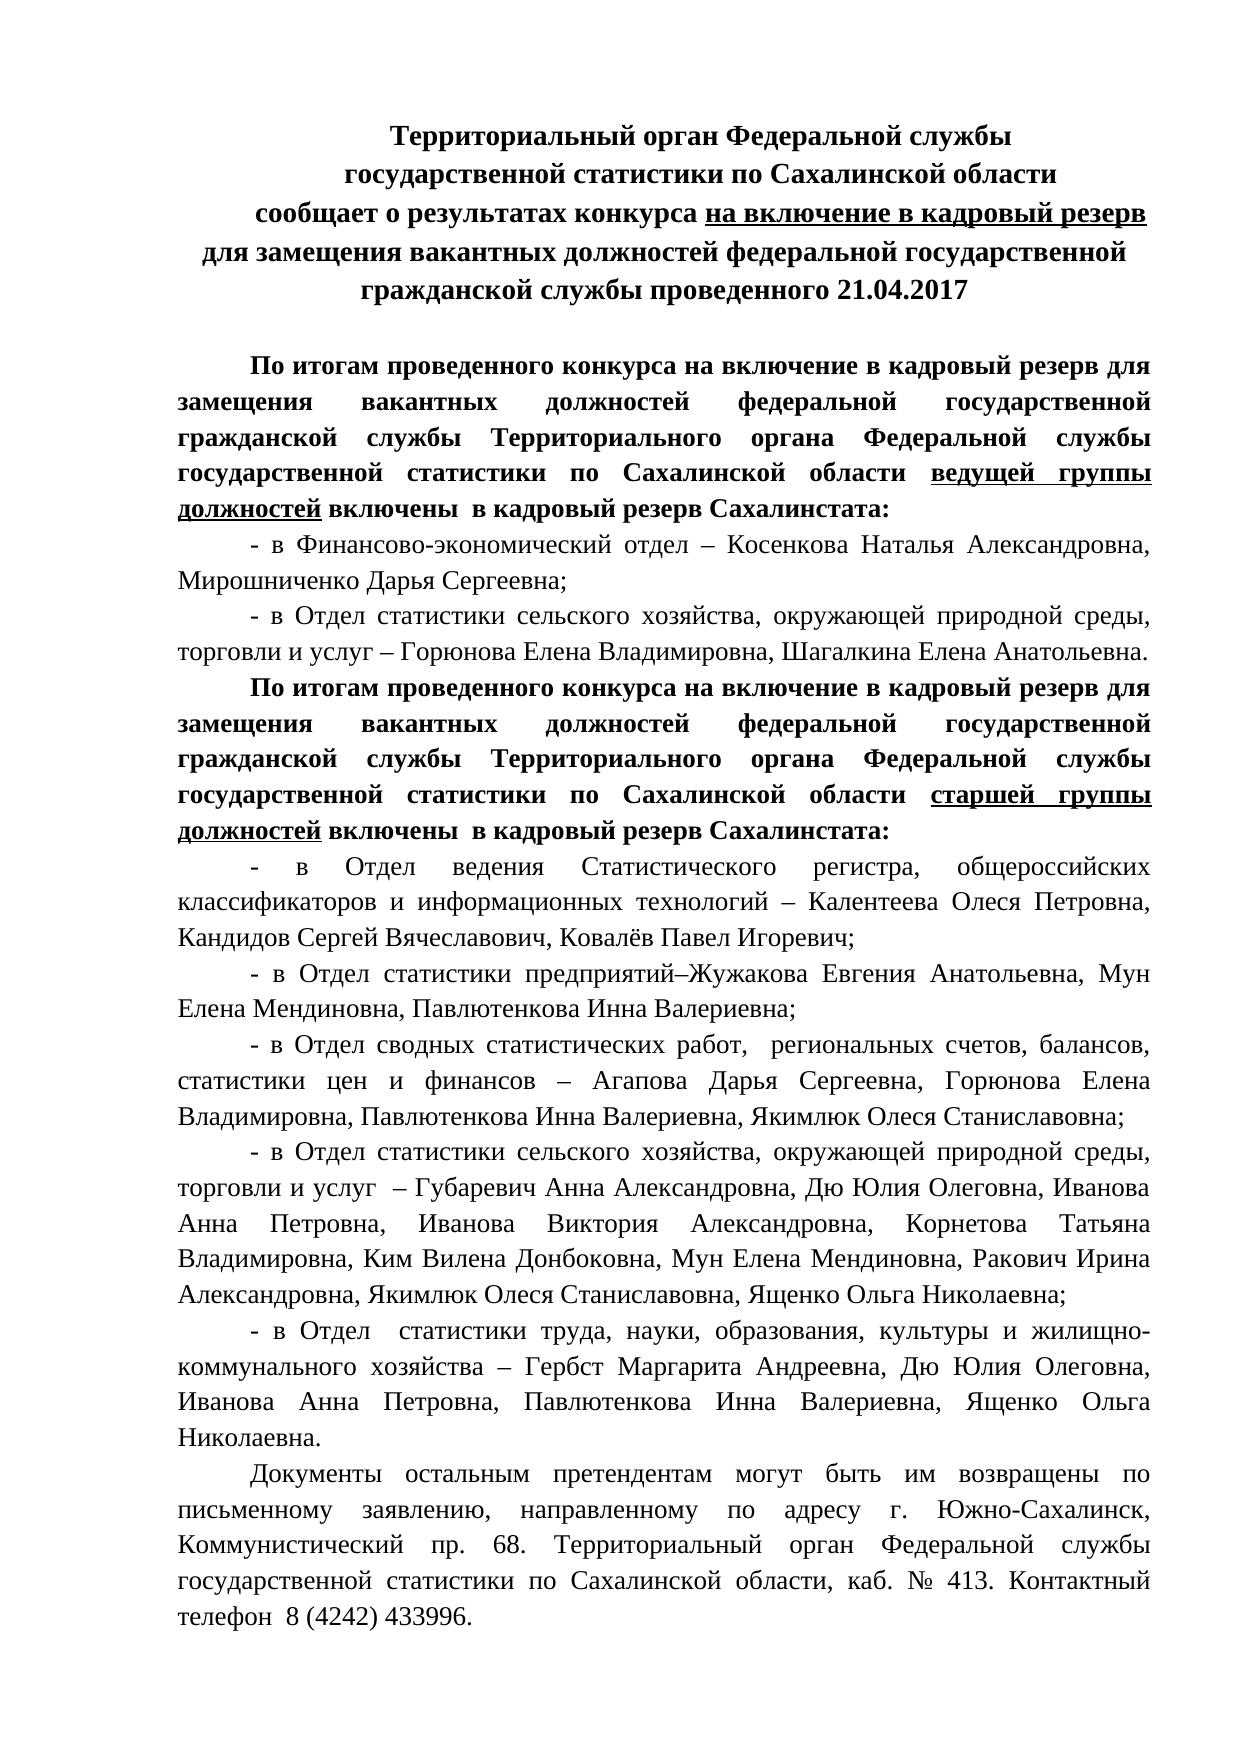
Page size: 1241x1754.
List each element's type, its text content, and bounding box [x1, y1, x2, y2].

text По итогам проведенного конкурса на включение в кадровый резерв для замещения вакантных должностей федеральной государственной гражданской службы Территориального органа Федеральной службы государственной статистики по Сахалинской области старшей группы должностей включены в кадровый резерв Сахалинстата: [177, 671, 1152, 845]
text - в Финансово-экономический отдел – Косенкова Наталья Александровна, Мирошниченко Дарья Сергеевна; [177, 528, 1152, 595]
text - в Отдел ведения Статистического регистра, общероссийских классификаторов и информационных технологий – Калентеева Олеся Петровна, Кандидов Сергей Вячеславович, Ковалёв Павел Игоревич; [177, 849, 1152, 952]
text По итогам проведенного конкурса на включение в кадровый резерв для замещения вакантных должностей федеральной государственной гражданской службы Территориального органа Федеральной службы государственной статистики по Сахалинской области ведущей группы должностей включены в кадровый резерв Сахалинстата: [177, 349, 1152, 523]
text Документы остальным претендентам могут быть им возвращены по письменному заявлению, направленному по адресу г. Южно-Сахалинск, Коммунистический пр. 68. Территориальный орган Федеральной службы государственной статистики по Сахалинской области, каб. № 413. Контактный телефон 8 (4242) 433996. [177, 1457, 1152, 1631]
text - в Отдел статистики сельского хозяйства, окружающей природной среды, торговли и услуг – Губаревич Анна Александровна, Дю Юлия Олеговна, Иванова Анна Петровна, Иванова Виктория Александровна, Корнетова Татьяна Владимировна, Ким Вилена Донбоковна, Мун Елена Мендиновна, Ракович Ирина Александровна, Якимлюк Олеся Станиславовна, Ященко Ольга Николаевна; [177, 1135, 1152, 1309]
text сообщает о результатах конкурса на включение в кадровый резерв для замещения вакантных должностей федеральной государственной гражданской службы проведенного 21.04.2017 [177, 195, 1152, 306]
text - в Отдел статистики сельского хозяйства, окружающей природной среды, торговли и услуг – Горюнова Елена Владимировна, Шагалкина Елена Анатольевна. [177, 599, 1152, 666]
text - в Отдел статистики труда, науки, образования, культуры и жилищно-коммунального хозяйства – Гербст Маргарита Андреевна, Дю Юлия Олеговна, Иванова Анна Петровна, Павлютенкова Инна Валериевна, Ященко Ольга Николаевна. [177, 1314, 1152, 1452]
text - в Отдел статистики предприятий–Жужакова Евгения Анатольевна, Мун Елена Мендиновна, Павлютенкова Инна Валериевна; [177, 957, 1152, 1024]
text - в Отдел сводных статистических работ, региональных счетов, балансов, статистики цен и финансов – Агапова Дарья Сергеевна, Горюнова Елена Владимировна, Павлютенкова Инна Валериевна, Якимлюк Олеся Станиславовна; [177, 1028, 1152, 1131]
text Территориальный орган Федеральной службы [177, 118, 1152, 152]
text государственной статистики по Сахалинской области [177, 157, 1152, 190]
